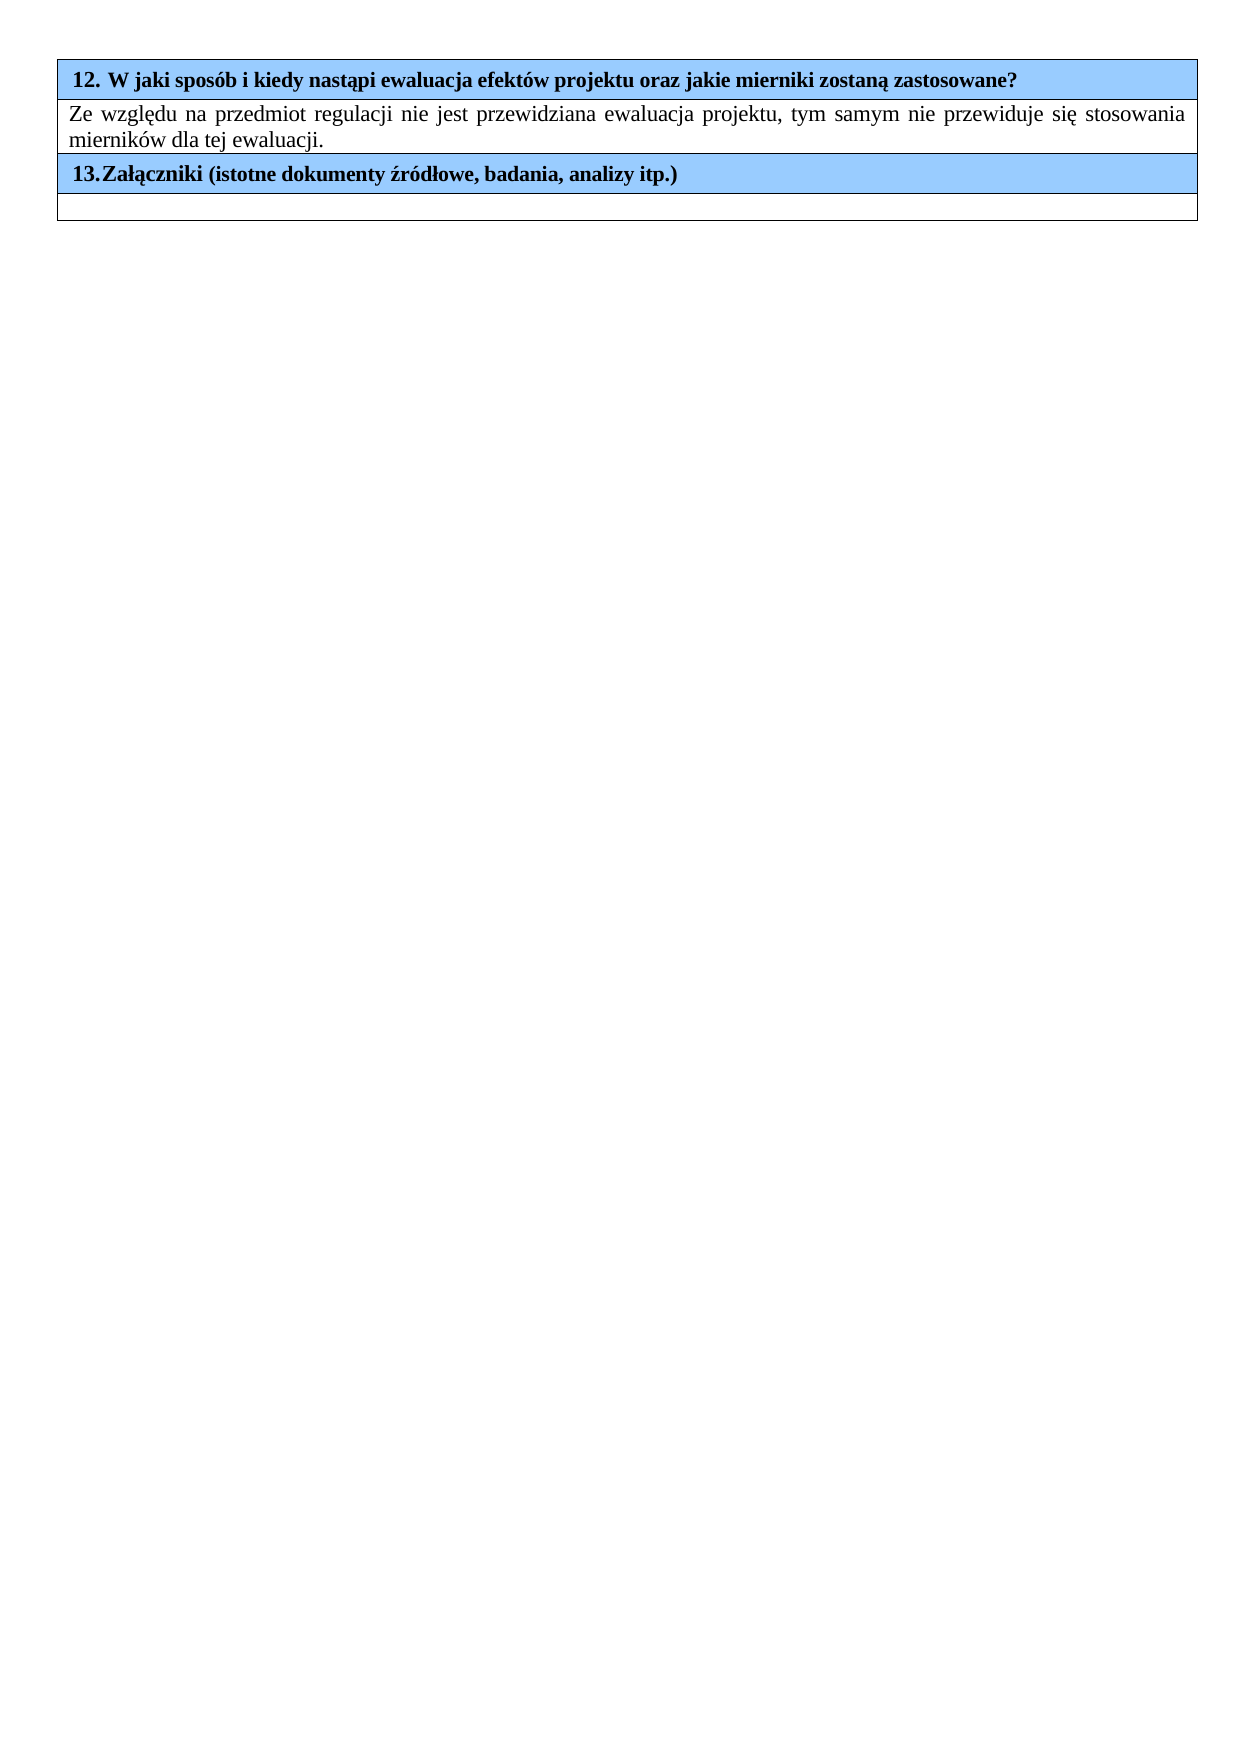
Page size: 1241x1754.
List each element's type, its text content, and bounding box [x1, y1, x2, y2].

table_cell Ze względu na przedmiot regulacji nie jest przewidziana ewaluacja projektu, tym samym nie przewiduje się stosowania mierników dla tej ewaluacji. [58, 100, 1197, 153]
table_cell Załączniki (istotne dokumenty źródłowe, badania, analizy itp.) [58, 154, 1197, 193]
table_cell W jaki sposób i kiedy nastąpi ewaluacja efektów projektu oraz jakie mierniki zostaną zastosowane? [58, 60, 1197, 99]
table_cell [58, 194, 1197, 220]
